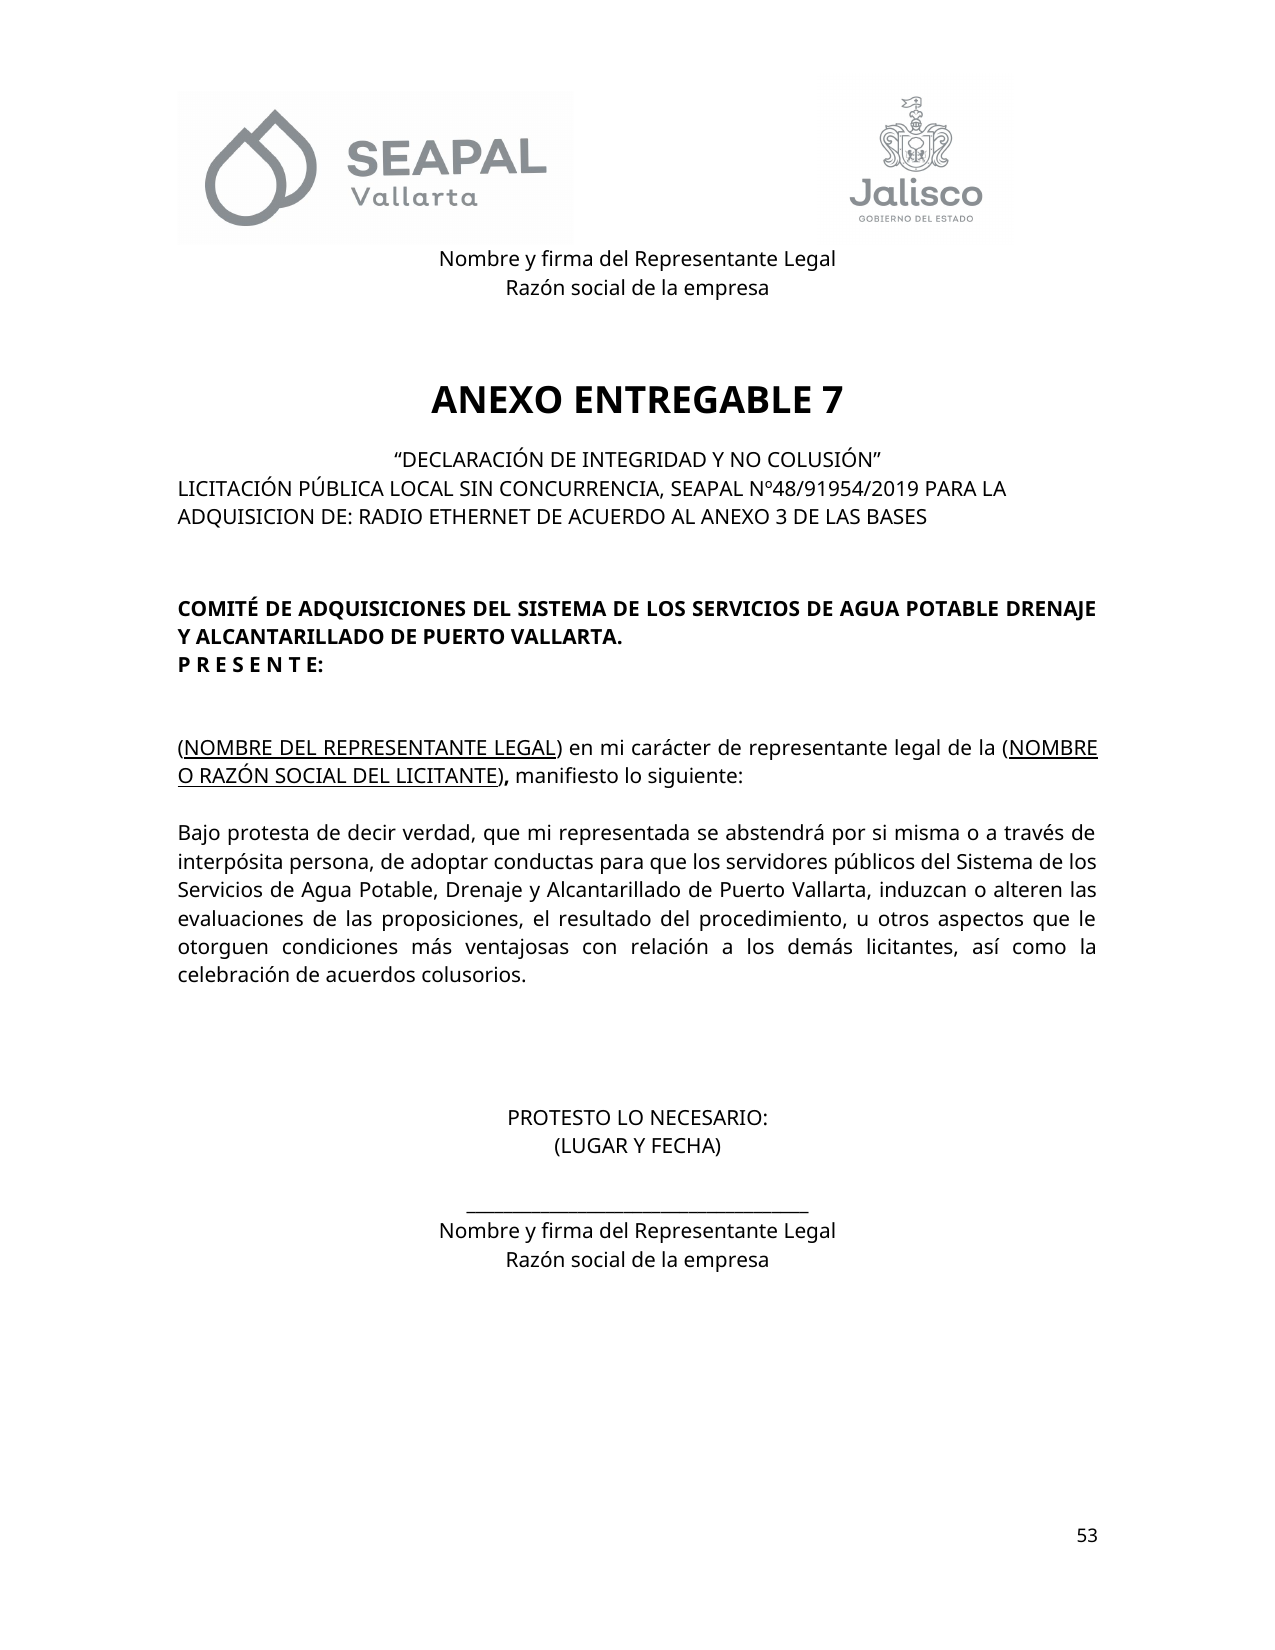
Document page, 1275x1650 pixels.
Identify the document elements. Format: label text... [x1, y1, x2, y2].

text COMITÉ DE ADQUISICIONES DEL SISTEMA DE LOS SERVICIOS DE AGUA POTABLE DRENAJE Y ALCANTARILLADO DE PUERTO VALLARTA. [177, 594, 1098, 651]
text _____________________________________ [177, 1188, 1098, 1216]
picture [177, 91, 574, 245]
text P R E S E N T E: [177, 651, 1098, 679]
text (LUGAR Y FECHA) [177, 1131, 1098, 1159]
text LICITACIÓN PÚBLICA LOCAL SIN CONCURRENCIA, SEAPAL Nº48/91954/2019 PARA LA ADQUISICION DE: RADIO ETHERNET DE ACUERDO AL ANEXO 3 DE LAS BASES [177, 474, 1098, 531]
text Nombre y firma del Representante Legal [177, 1216, 1098, 1245]
text (NOMBRE DEL REPRESENTANTE LEGAL) en mi carácter de representante legal de la (NOMBRE O RAZÓN SOCIAL DEL LICITANTE), manifiesto lo siguiente: [177, 733, 1098, 790]
text Razón social de la empresa [177, 273, 1098, 301]
text “DECLARACIÓN DE INTEGRIDAD Y NO COLUSIÓN” [177, 446, 1098, 474]
text Nombre y firma del Representante Legal [177, 244, 1098, 273]
text Bajo protesta de decir verdad, que mi representada se abstendrá por si misma o a través de interpósita persona, de adoptar conductas para que los servidores públicos del Sistema de los Servicios de Agua Potable, Drenaje y Alcantarillado de Puerto Vallarta, induzcan o alteren las evaluaciones de las proposiciones, el resultado del procedimiento, u otros aspectos que le otorguen condiciones más ventajosas con relación a los demás licitantes, así como la celebración de acuerdos colusorios. [177, 818, 1098, 989]
picture [817, 73, 1015, 245]
text Razón social de la empresa [177, 1245, 1098, 1273]
text PROTESTO LO NECESARIO: [177, 1103, 1098, 1131]
text ANEXO ENTREGABLE 7 [177, 374, 1098, 425]
